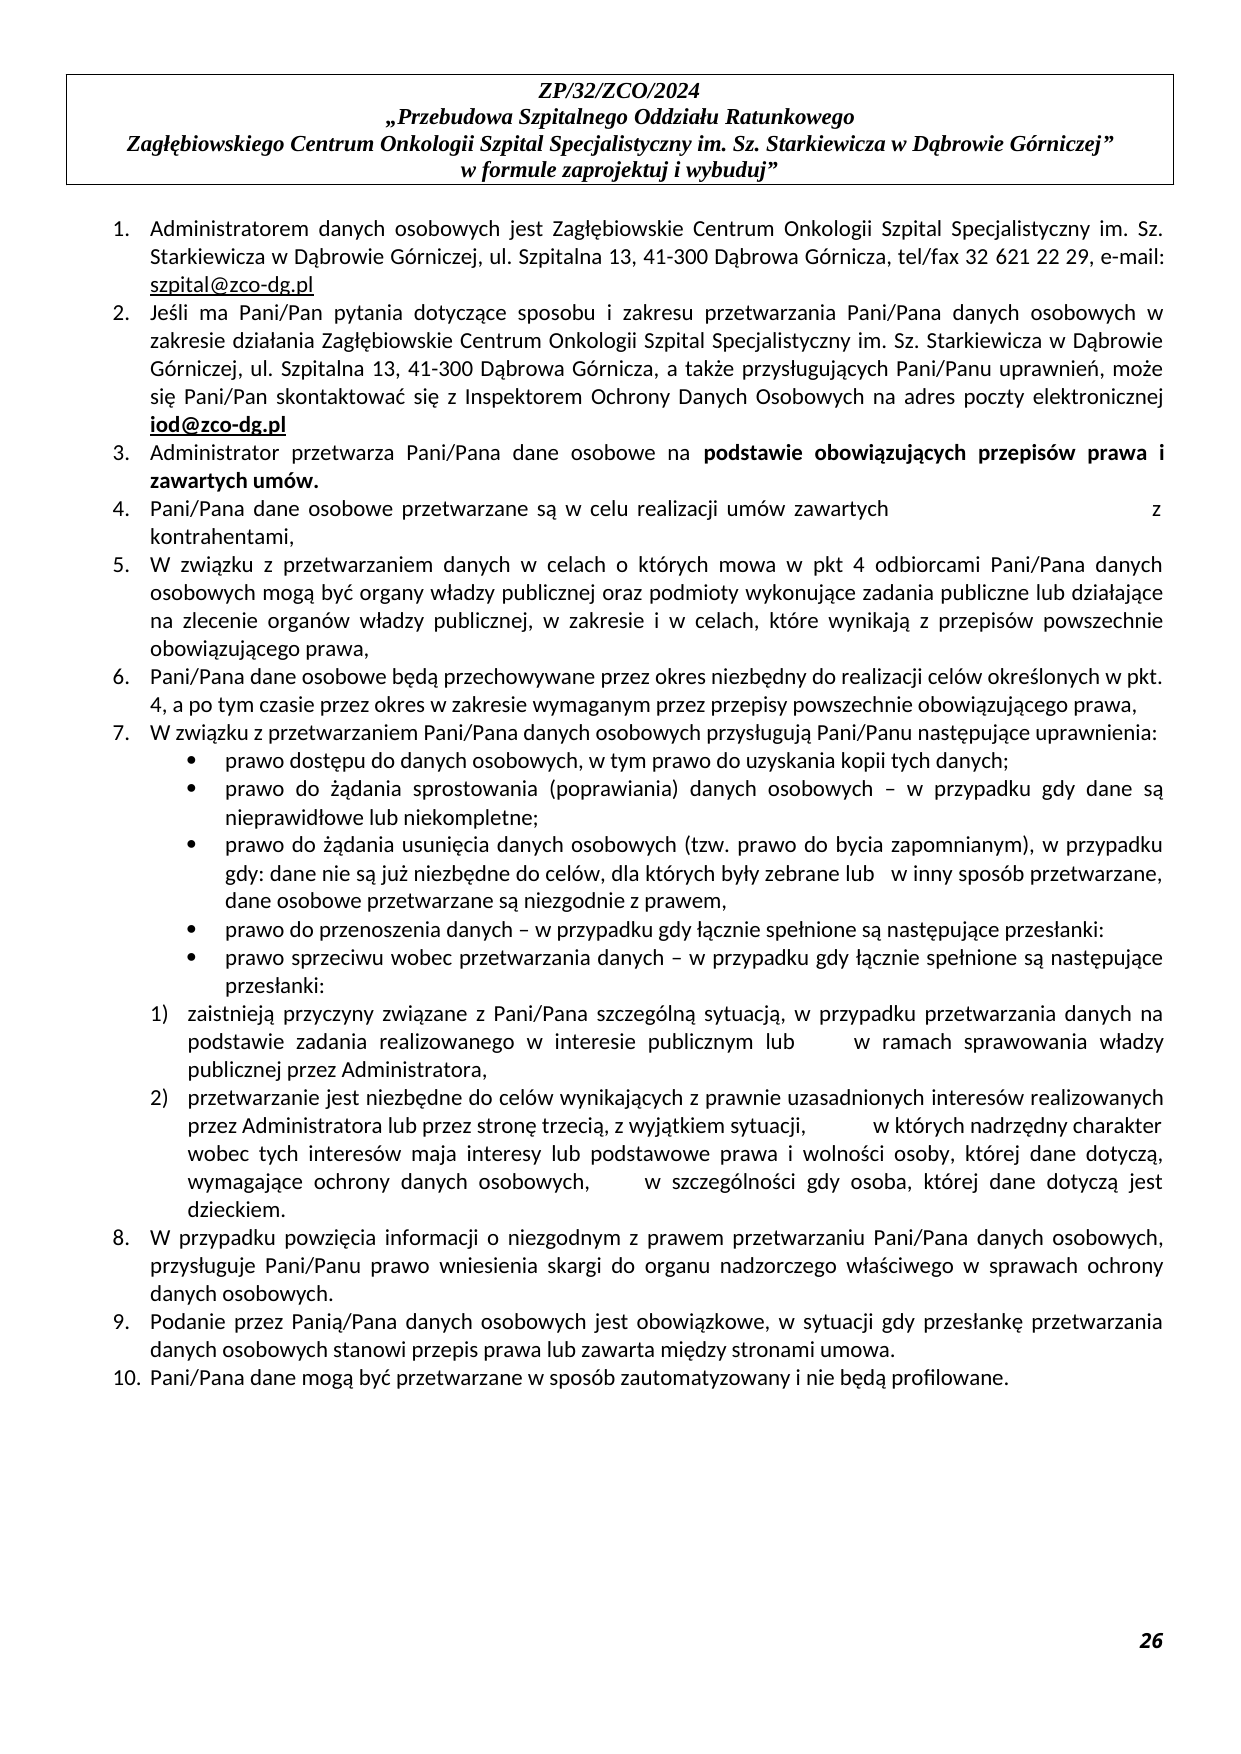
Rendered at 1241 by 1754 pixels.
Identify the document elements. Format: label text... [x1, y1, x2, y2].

list Jeśli ma Pani/Pan pytania dotyczące sposobu i zakresu przetwarzania Pani/Pana danych osobowych w zakresie działania Zagłębiowskie Centrum Onkologii Szpital Specjalistyczny im. Sz. Starkiewicza w Dąbrowie Górniczej, ul. Szpitalna 13, 41-300 Dąbrowa Górnicza, a także przysługujących Pani/Panu uprawnień, może się Pani/Pan skontaktować się z Inspektorem Ochrony Danych Osobowych na adres poczty elektronicznej iod@zco-dg.pl [112, 298, 1165, 438]
list Podanie przez Panią/Pana danych osobowych jest obowiązkowe, w sytuacji gdy przesłankę przetwarzania danych osobowych stanowi przepis prawa lub zawarta między stronami umowa. [112, 1307, 1165, 1363]
list Pani/Pana dane osobowe przetwarzane są w celu realizacji umów zawartych z kontrahentami, [112, 494, 1165, 550]
list przetwarzanie jest niezbędne do celów wynikających z prawnie uzasadnionych interesów realizowanych przez Administratora lub przez stronę trzecią, z wyjątkiem sytuacji, w których nadrzędny charakter wobec tych interesów maja interesy lub podstawowe prawa i wolności osoby, której dane dotyczą, wymagające ochrony danych osobowych, w szczególności gdy osoba, której dane dotyczą jest dzieckiem. [150, 1083, 1165, 1223]
list W związku z przetwarzaniem danych w celach o których mowa w pkt 4 odbiorcami Pani/Pana danych osobowych mogą być organy władzy publicznej oraz podmioty wykonujące zadania publiczne lub działające na zlecenie organów władzy publicznej, w zakresie i w celach, które wynikają z przepisów powszechnie obowiązującego prawa, [112, 550, 1165, 662]
list Administratorem danych osobowych jest Zagłębiowskie Centrum Onkologii Szpital Specjalistyczny im. Sz. Starkiewicza w Dąbrowie Górniczej, ul. Szpitalna 13, 41-300 Dąbrowa Górnicza, tel/fax 32 621 22 29, e-mail: szpital@zco-dg.pl [112, 214, 1165, 298]
list prawo sprzeciwu wobec przetwarzania danych – w przypadku gdy łącznie spełnione są następujące przesłanki: [187, 943, 1165, 999]
list prawo do żądania sprostowania (poprawiania) danych osobowych – w przypadku gdy dane są nieprawidłowe lub niekompletne; [187, 774, 1165, 831]
list Pani/Pana dane mogą być przetwarzane w sposób zautomatyzowany i nie będą profilowane. [112, 1363, 1165, 1391]
list Administrator przetwarza Pani/Pana dane osobowe na podstawie obowiązujących przepisów prawa i zawartych umów. [112, 438, 1165, 494]
list zaistnieją przyczyny związane z Pani/Pana szczególną sytuacją, w przypadku przetwarzania danych na podstawie zadania realizowanego w interesie publicznym lub w ramach sprawowania władzy publicznej przez Administratora, [150, 999, 1165, 1083]
list prawo dostępu do danych osobowych, w tym prawo do uzyskania kopii tych danych; [187, 747, 1165, 774]
list W przypadku powzięcia informacji o niezgodnym z prawem przetwarzaniu Pani/Pana danych osobowych, przysługuje Pani/Panu prawo wniesienia skargi do organu nadzorczego właściwego w sprawach ochrony danych osobowych. [112, 1223, 1165, 1307]
list Pani/Pana dane osobowe będą przechowywane przez okres niezbędny do realizacji celów określonych w pkt. po tym czasie przez okres w zakresie wymaganym przez przepisy powszechnie obowiązującego prawa, [112, 662, 1165, 718]
list prawo do żądania usunięcia danych osobowych (tzw. prawo do bycia zapomnianym), w przypadku gdy: dane nie są już niezbędne do celów, dla których były zebrane lub w inny sposób przetwarzane, dane osobowe przetwarzane są niezgodnie z prawem, [187, 831, 1165, 915]
list prawo do przenoszenia danych – w przypadku gdy łącznie spełnione są następujące przesłanki: [187, 915, 1165, 943]
list W związku z przetwarzaniem Pani/Pana danych osobowych przysługują Pani/Panu następujące uprawnienia: [112, 718, 1165, 747]
